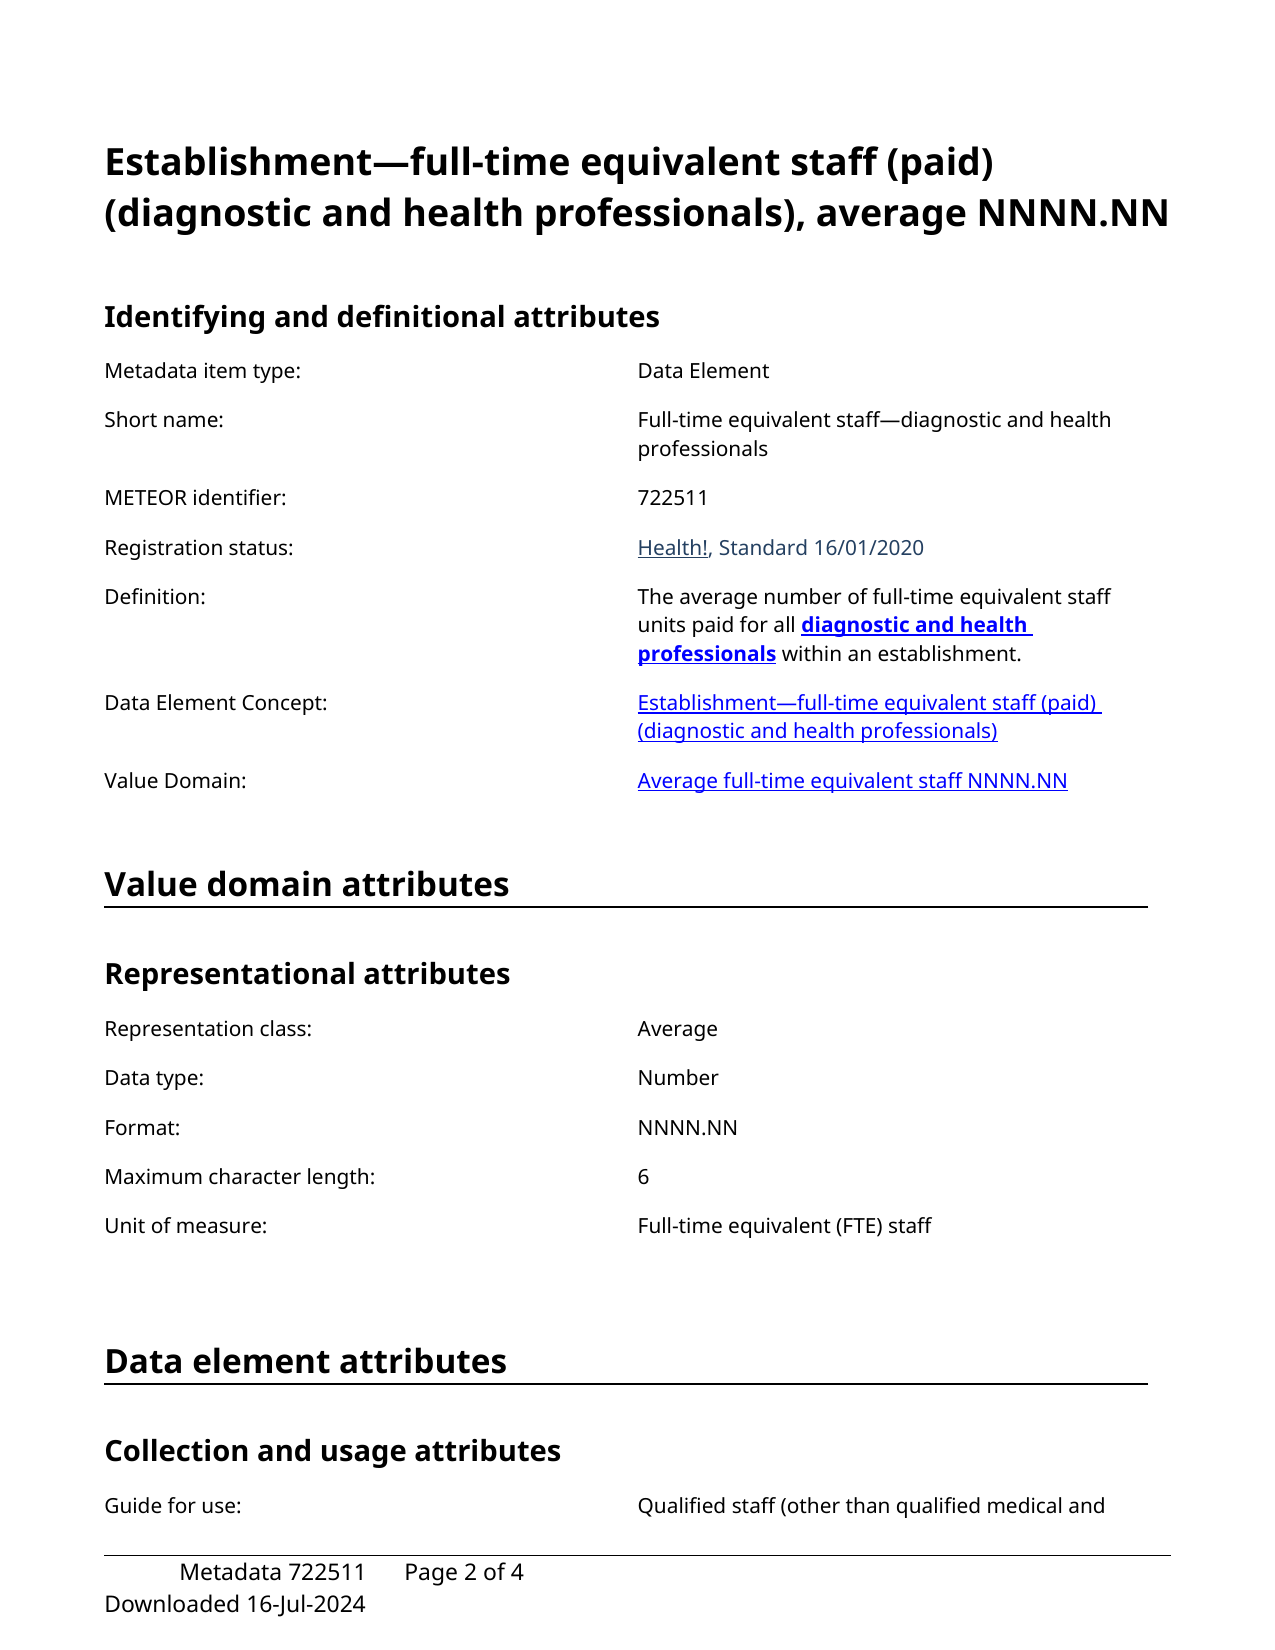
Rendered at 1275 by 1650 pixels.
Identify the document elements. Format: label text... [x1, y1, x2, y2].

table_cell Number [626, 1053, 1159, 1102]
table_cell 6 [626, 1152, 1159, 1201]
table_cell NNNN.NN [626, 1102, 1159, 1152]
table_cell Full-time equivalent staff—diagnostic and health professionals [626, 395, 1159, 473]
table_cell Metadata item type: [93, 346, 626, 395]
table_cell Definition: [93, 571, 626, 678]
table_cell Average [626, 1004, 1159, 1053]
table_cell Format: [93, 1102, 626, 1152]
table_cell Data type: [93, 1053, 626, 1102]
table_cell Unit of measure: [93, 1201, 626, 1250]
table_cell The average number of full-time equivalent staff units paid for all diagnostic and health professionals within an establishment. [626, 571, 1159, 678]
table_cell METEOR identifier: [93, 473, 626, 522]
subtitle Establishment—full-time equivalent staff (paid) (diagnostic and health professionals), average NNNN.NN [104, 135, 1171, 237]
table_cell Representational attributes [93, 908, 1159, 1004]
table_cell Data Element [626, 346, 1159, 395]
table_cell 722511 [626, 473, 1159, 522]
table_cell Maximum character length: [93, 1152, 626, 1201]
table_header Data element attributes [93, 1313, 1159, 1384]
table_cell Guide for use: [93, 1481, 626, 1530]
table_header Value domain attributes [93, 836, 1159, 908]
table_cell Establishment—full-time equivalent staff (paid) (diagnostic and health professionals) [626, 678, 1159, 755]
table_cell Full-time equivalent (FTE) staff [626, 1201, 1159, 1250]
table_cell Representation class: [93, 1004, 626, 1053]
table_header Identifying and definitional attributes [93, 250, 1159, 346]
table_cell Short name: [93, 395, 626, 473]
table_cell Average full-time equivalent staff NNNN.NN [626, 755, 1159, 804]
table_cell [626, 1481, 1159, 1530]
table_cell Data Element Concept: [93, 678, 626, 755]
table_cell Collection and usage attributes [93, 1385, 1159, 1481]
table_cell Value Domain: [93, 755, 626, 804]
table_cell Registration status: [93, 522, 626, 571]
table_cell Health!, Standard 16/01/2020 [626, 522, 1159, 571]
